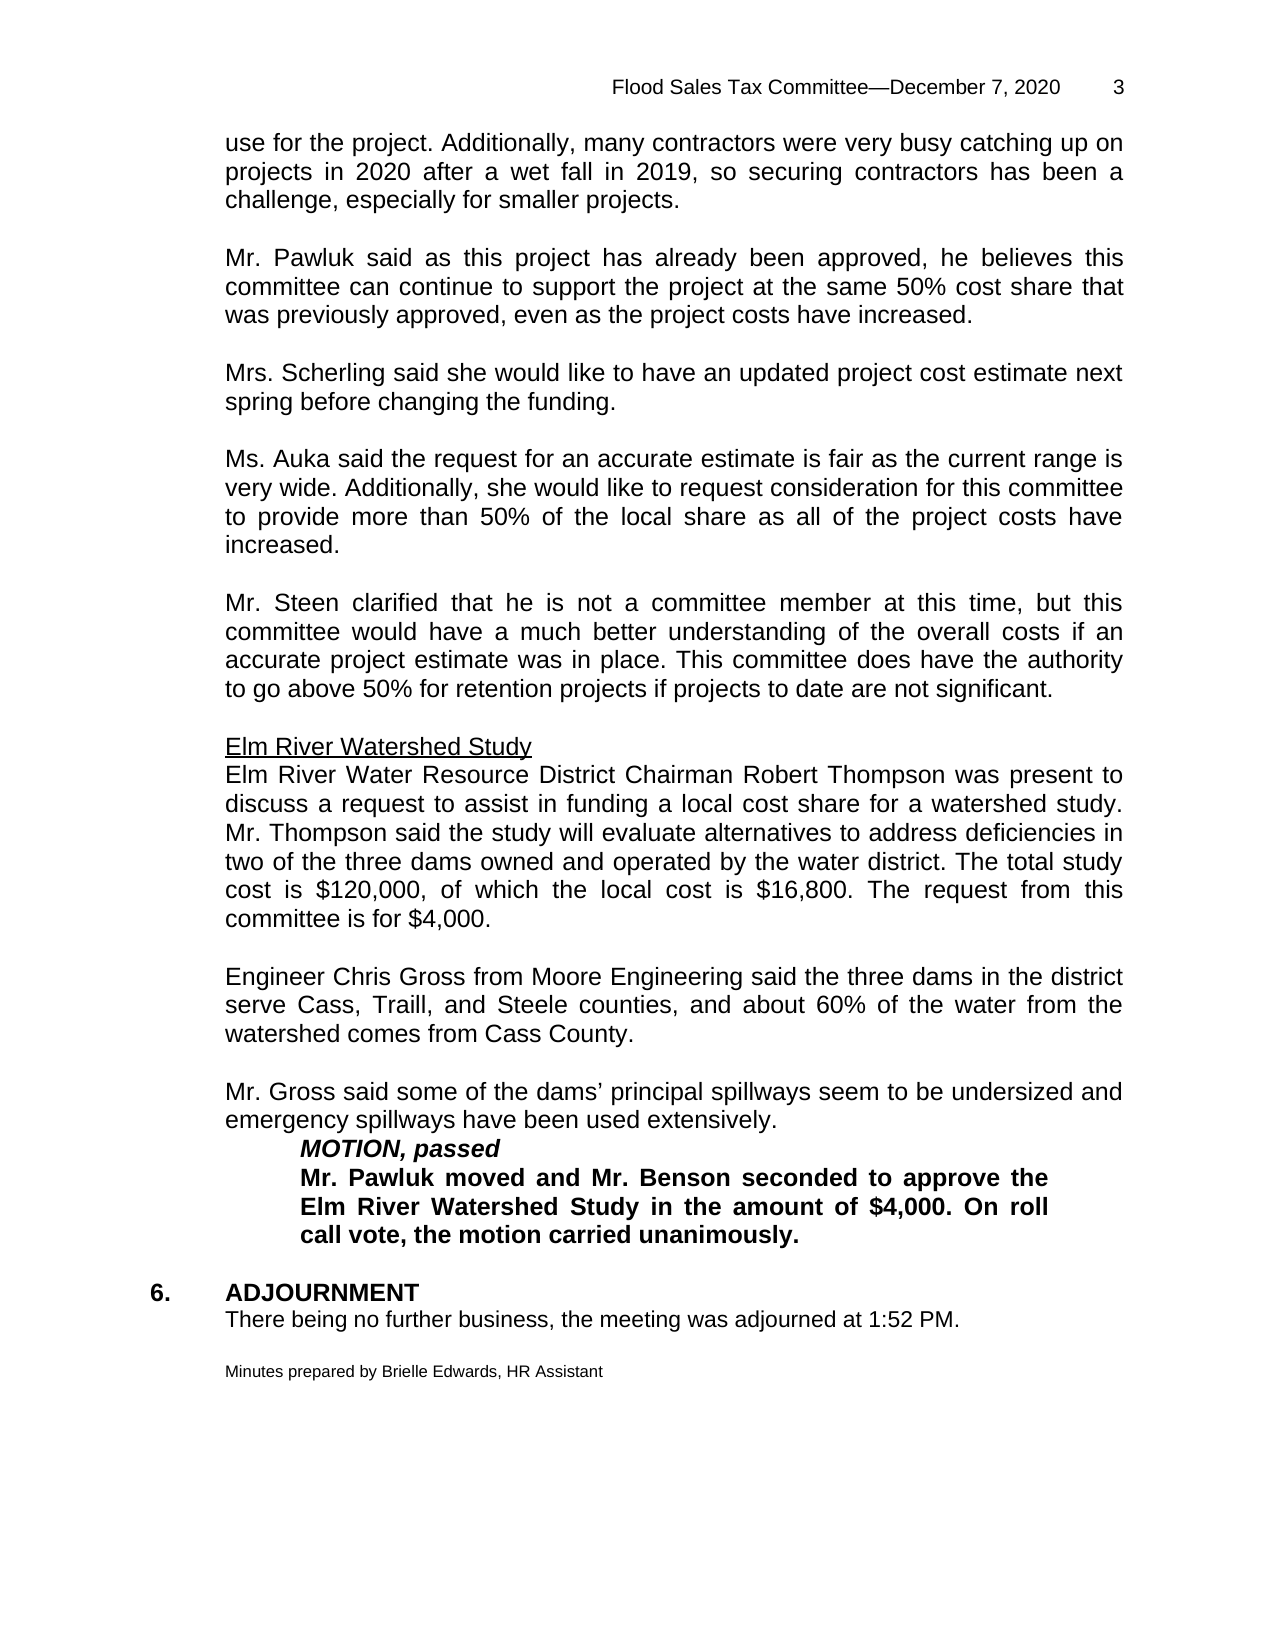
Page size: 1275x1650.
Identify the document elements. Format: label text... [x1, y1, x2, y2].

list Mrs. Scherling said she would like to have an updated project cost estimate next spring before changing the funding. [225, 358, 1125, 415]
list Elm River Watershed Study [225, 731, 1125, 760]
list Elm River Water Resource District Chairman Robert Thompson was present to discuss a request to assist in funding a local cost share for a watershed study. Mr. Thompson said the study will evaluate alternatives to address deficiencies in two of the three dams owned and operated by the water district. The total study cost is $120,000, of which the local cost is $16,800. The request from this committee is for $4,000. [225, 760, 1125, 933]
text Mr. Pawluk moved and Mr. Benson seconded to approve the Elm River Watershed Study in the amount of $4,000. On roll call vote, the motion carried unanimously. [300, 1163, 1050, 1249]
text MOTION, passed [300, 1134, 1125, 1163]
text There being no further business, the meeting was adjourned at 1:52 PM. [225, 1306, 1125, 1333]
list Mr. Steen clarified that he is not a committee member at this time, but this committee would have a much better understanding of the overall costs if an accurate project estimate was in place. This committee does have the authority to go above 50% for retention projects if projects to date are not significant. [225, 588, 1125, 703]
list Engineer Chris Gross from Moore Engineering said the three dams in the district serve Cass, Traill, and Steele counties, and about 60% of the water from the watershed comes from Cass County. [225, 961, 1125, 1048]
list Ms. Auka said the request for an accurate estimate is fair as the current range is very wide. Additionally, she would like to request consideration for this committee to provide more than 50% of the local share as all of the project costs have increased. [225, 444, 1125, 559]
list Mr. Gross said some of the dams’ principal spillways seem to be undersized and emergency spillways have been used extensively. [225, 1076, 1125, 1134]
list Mr. Pawluk said as this project has already been approved, he believes this committee can continue to support the project at the same 50% cost share that was previously approved, even as the project costs have increased. [225, 243, 1125, 329]
text Minutes prepared by Brielle Edwards, HR Assistant [150, 1362, 1125, 1381]
list ADJOURNMENT [150, 1278, 1125, 1306]
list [225, 128, 1125, 214]
